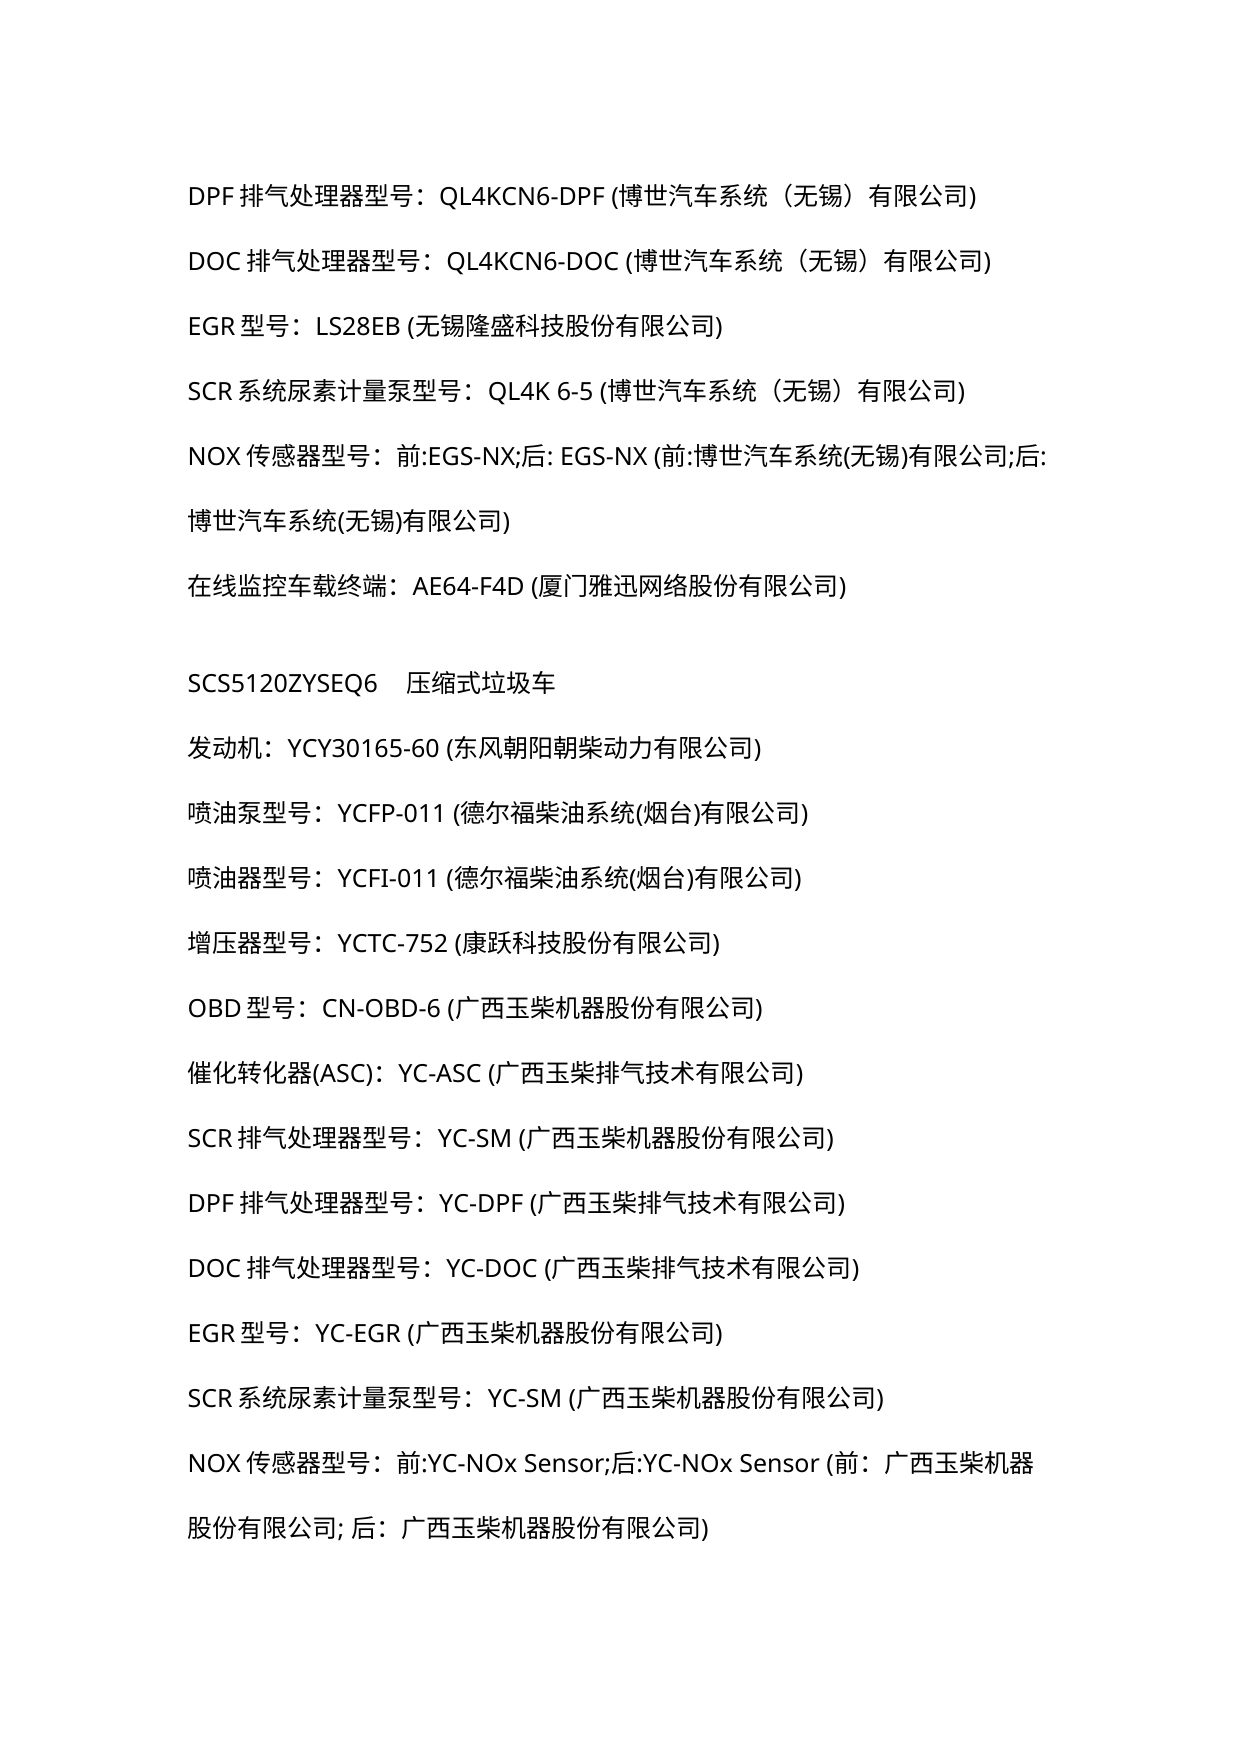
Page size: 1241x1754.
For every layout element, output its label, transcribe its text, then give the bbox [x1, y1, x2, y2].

text DPF排气处理器型号：YC-DPF (广西玉柴排气技术有限公司) [187, 1169, 1053, 1234]
text SCR排气处理器型号：YC-SM (广西玉柴机器股份有限公司) [187, 1104, 1053, 1169]
text DOC排气处理器型号：YC-DOC (广西玉柴排气技术有限公司) [187, 1234, 1053, 1299]
text 增压器型号：YCTC-752 (康跃科技股份有限公司) [187, 909, 1053, 974]
text NOX传感器型号：前:YC-NOx Sensor;后:YC-NOx Sensor (前：广西玉柴机器股份有限公司; 后：广西玉柴机器股份有限公司) [187, 1429, 1053, 1559]
text DOC排气处理器型号：QL4KCN6-DOC (博世汽车系统（无锡）有限公司) [187, 227, 1053, 292]
text EGR型号：YC-EGR (广西玉柴机器股份有限公司) [187, 1299, 1053, 1364]
text SCS5120ZYSEQ6 压缩式垃圾车 [187, 649, 1053, 714]
text 喷油器型号：YCFI-011 (德尔福柴油系统(烟台)有限公司) [187, 844, 1053, 909]
text NOX传感器型号：前:EGS-NX;后: EGS-NX (前:博世汽车系统(无锡)有限公司;后:博世汽车系统(无锡)有限公司) [187, 422, 1053, 552]
text 喷油泵型号：YCFP-011 (德尔福柴油系统(烟台)有限公司) [187, 779, 1053, 844]
text 发动机：YCY30165-60 (东风朝阳朝柴动力有限公司) [187, 714, 1053, 779]
text DPF排气处理器型号：QL4KCN6-DPF (博世汽车系统（无锡）有限公司) [187, 162, 1053, 227]
text OBD型号：CN-OBD-6 (广西玉柴机器股份有限公司) [187, 974, 1053, 1039]
text 在线监控车载终端：AE64-F4D (厦门雅迅网络股份有限公司) [187, 552, 1053, 617]
text 催化转化器(ASC)：YC-ASC (广西玉柴排气技术有限公司) [187, 1039, 1053, 1104]
text EGR型号：LS28EB (无锡隆盛科技股份有限公司) [187, 292, 1053, 357]
text SCR系统尿素计量泵型号：QL4K 6-5 (博世汽车系统（无锡）有限公司) [187, 357, 1053, 422]
text SCR系统尿素计量泵型号：YC-SM (广西玉柴机器股份有限公司) [187, 1364, 1053, 1429]
